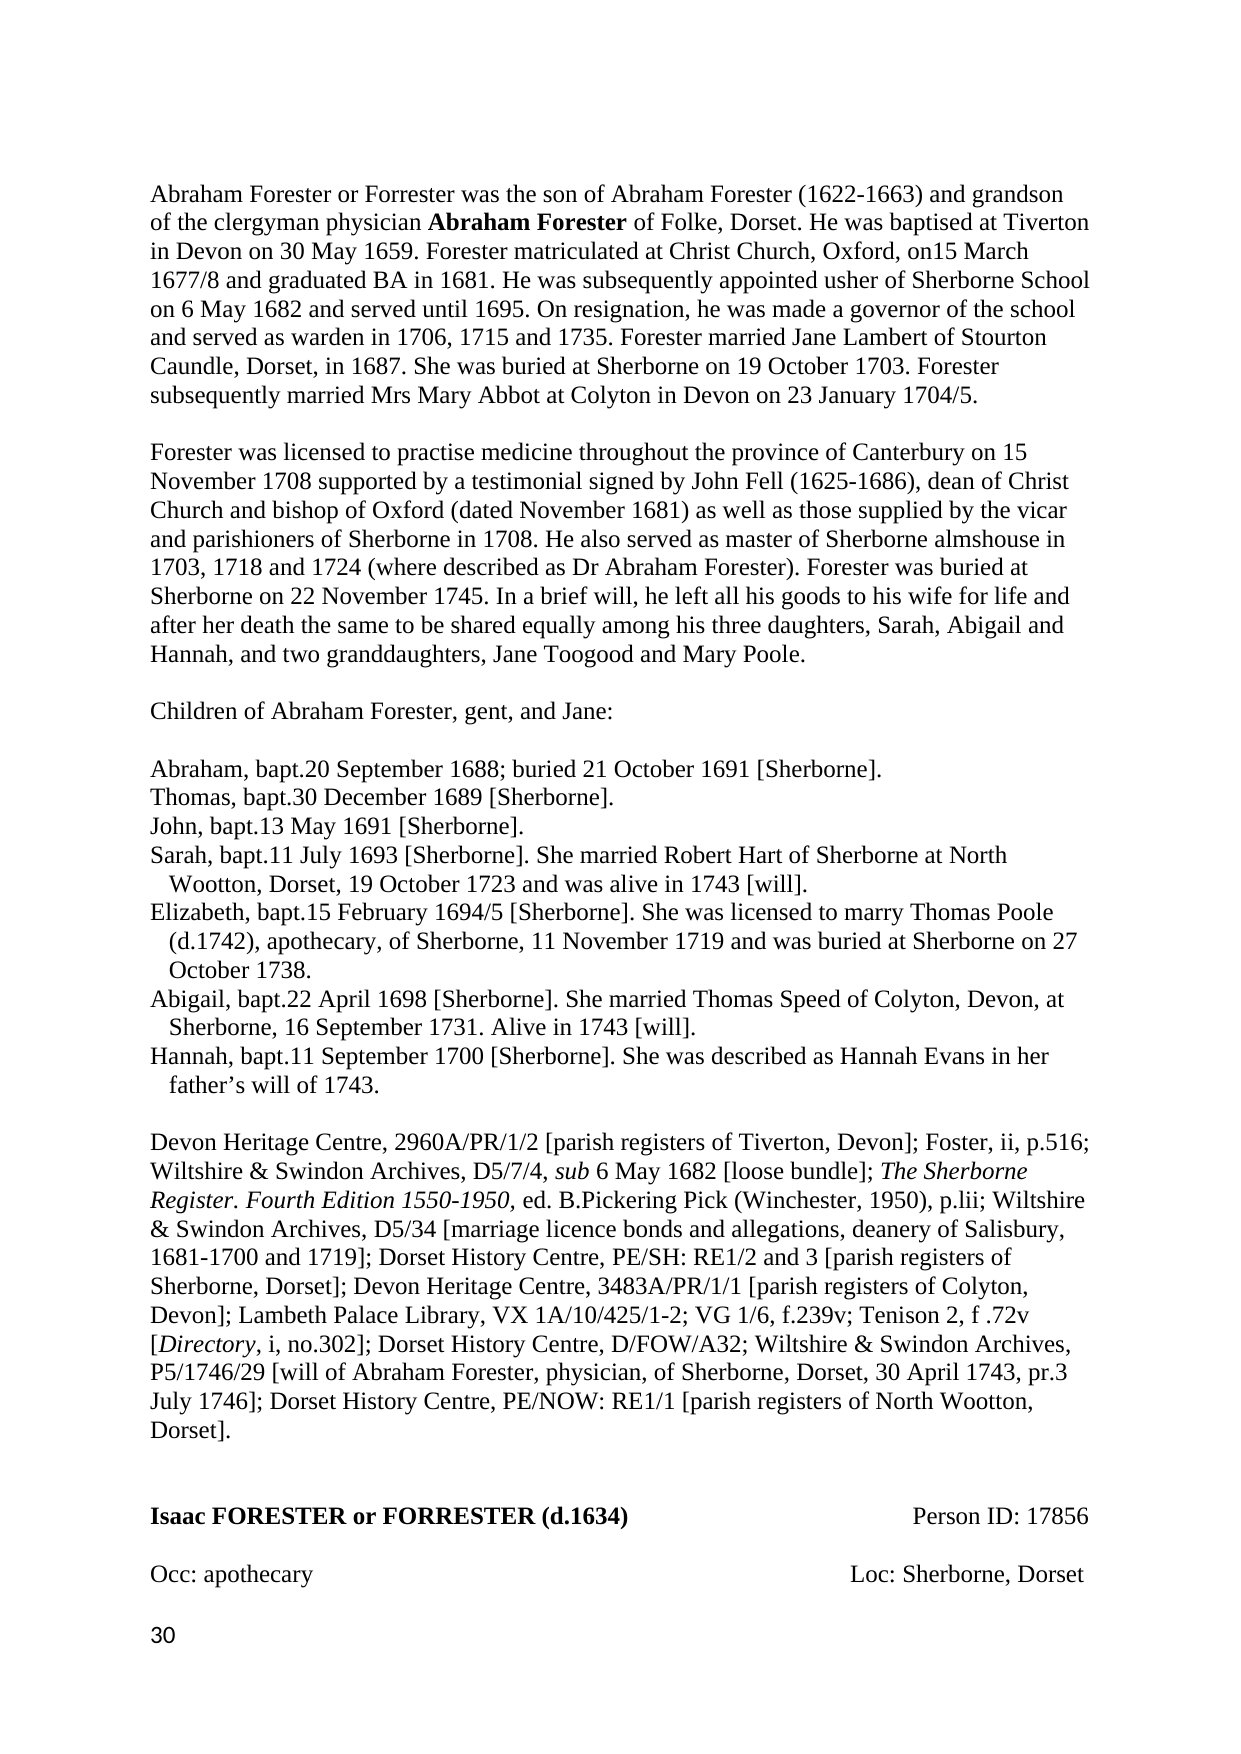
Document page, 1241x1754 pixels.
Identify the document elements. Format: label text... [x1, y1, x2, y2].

text Children of Abraham Forester, gent, and Jane: [150, 696, 1090, 725]
text Sarah, bapt.11 July 1693 [Sherborne]. She married Robert Hart of Sherborne at North [150, 840, 1090, 869]
text Abraham Forester or Forrester was the son of Abraham Forester (1622-1663) and grandson of the clergyman physician Abraham Forester of Folke, Dorset. He was baptised at Tiverton in Devon on 30 May 1659. Forester matriculated at Christ Church, Oxford, on15 March 1677/8 and graduated BA in 1681. He was subsequently appointed usher of Sherborne School on 6 May 1682 and served until 1695. On resignation, he was made a governor of the school and served as warden in 1706, 1715 and 1735. Forester married Jane Lambert of Stourton Caundle, Dorset, in 1687. She was buried at Sherborne on 19 October 1703. Forester subsequently married Mrs Mary Abbot at Colyton in Devon on 23 January 1704/5. [150, 179, 1090, 409]
text Hannah, bapt.11 September 1700 [Sherborne]. She was described as Hannah Evans in her [150, 1041, 1090, 1070]
text Abraham, bapt.20 September 1688; buried 21 October 1691 [Sherborne]. [150, 754, 1090, 782]
text Sherborne, 16 September 1731. Alive in 1743 [will]. [150, 1012, 1090, 1041]
text (d.1742), apothecary, of Sherborne, 11 November 1719 and was buried at Sherborne on 27 [150, 926, 1090, 955]
text Isaac FORESTER or FORRESTER (d.1634) Person ID: 17856 [150, 1501, 1090, 1530]
text Wootton, Dorset, 19 October 1723 and was alive in 1743 [will]. [150, 869, 1090, 897]
text Occ: apothecary Loc: Sherborne, Dorset [150, 1559, 1090, 1587]
text Devon Heritage Centre, 2960A/PR/1/2 [parish registers of Tiverton, Devon]; Foster, ii, p.516; Wiltshire & Swindon Archives, D5/7/4, sub 6 May 1682 [loose bundle]; The Sherborne Register. Fourth Edition 1550-1950, ed. B.Pickering Pick (Winchester, 1950), p.lii; Wiltshire & Swindon Archives, D5/34 [marriage licence bonds and allegations, deanery of Salisbury, 1681-1700 and 1719]; Dorset History Centre, PE/SH: RE1/2 and 3 [parish registers of Sherborne, Dorset]; Devon Heritage Centre, 3483A/PR/1/1 [parish registers of Colyton, Devon]; Lambeth Palace Library, VX 1A/10/425/1-2; VG 1/6, f.239v; Tenison 2, f .72v [Directory, i, no.302]; Dorset History Centre, D/FOW/A32; Wiltshire & Swindon Archives, P5/1746/29 [will of Abraham Forester, physician, of Sherborne, Dorset, 30 April 1743, pr.3 July 1746]; Dorset History Centre, PE/NOW: RE1/1 [parish registers of North Wootton, Dorset]. [150, 1127, 1090, 1444]
text John, bapt.13 May 1691 [Sherborne]. [150, 811, 1090, 840]
text Forester was licensed to practise medicine throughout the province of Canterbury on 15 November 1708 supported by a testimonial signed by John Fell (1625-1686), dean of Christ Church and bishop of Oxford (dated November 1681) as well as those supplied by the vicar and parishioners of Sherborne in 1708. He also served as master of Sherborne almshouse in 1703, 1718 and 1724 (where described as Dr Abraham Forester). Forester was buried at Sherborne on 22 November 1745. In a brief will, he left all his goods to his wife for life and after her death the same to be shared equally among his three daughters, Sarah, Abigail and Hannah, and two granddaughters, Jane Toogood and Mary Poole. [150, 437, 1090, 667]
text October 1738. [150, 955, 1090, 984]
text father’s will of 1743. [150, 1070, 1090, 1099]
text Thomas, bapt.30 December 1689 [Sherborne]. [150, 782, 1090, 811]
text Abigail, bapt.22 April 1698 [Sherborne]. She married Thomas Speed of Colyton, Devon, at [150, 984, 1090, 1012]
text Elizabeth, bapt.15 February 1694/5 [Sherborne]. She was licensed to marry Thomas Poole [150, 897, 1090, 926]
